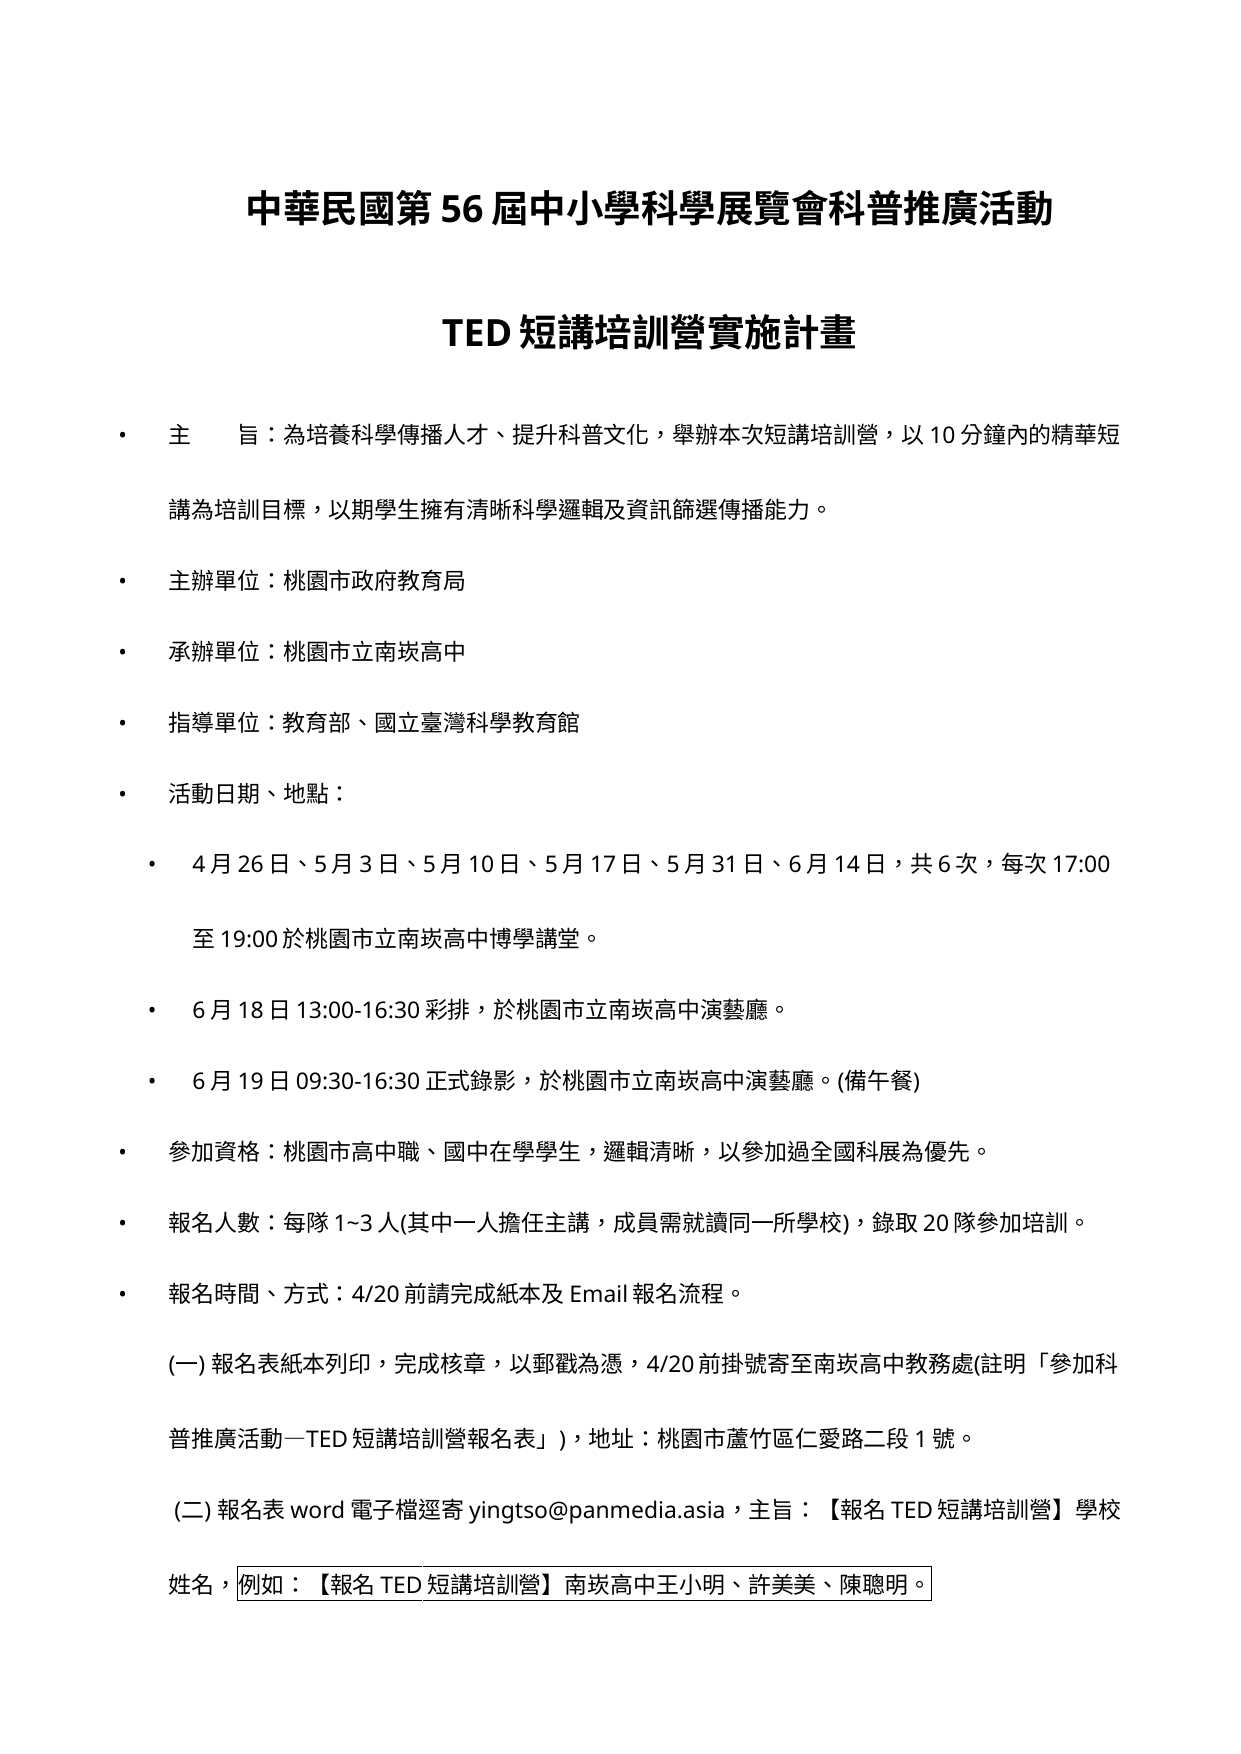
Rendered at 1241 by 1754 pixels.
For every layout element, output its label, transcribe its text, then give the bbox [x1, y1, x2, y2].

list 主辦單位：桃園市政府教育局 [118, 561, 1122, 598]
list 報名人數：每隊1~3人(其中一人擔任主講，成員需就讀同一所學校)，錄取20隊參加培訓。 [118, 1203, 1122, 1240]
list 6月18日13:00-16:30彩排，於桃園市立南崁高中演藝廳。 [148, 990, 1122, 1028]
list 參加資格：桃園市高中職、國中在學學生，邏輯清晰，以參加過全國科展為優先。 [118, 1132, 1122, 1169]
list 指導單位：教育部、國立臺灣科學教育館 [118, 703, 1122, 740]
list 6月19日09:30-16:30正式錄影，於桃園市立南崁高中演藝廳。(備午餐) [148, 1061, 1122, 1098]
list 4月26日、5月3日、5月10日、5月17日、5月31日、6月14日，共6次，每次17:00至19:00於桃園市立南崁高中博學講堂。 [148, 844, 1122, 957]
list 報名時間、方式：4/20前請完成紙本及Email報名流程。 [118, 1273, 1122, 1311]
list 承辦單位：桃園市立南崁高中 [118, 632, 1122, 669]
list 主 旨：為培養科學傳播人才、提升科普文化，舉辦本次短講培訓營，以10分鐘內的精華短講為培訓目標，以期學生擁有清晰科學邏輯及資訊篩選傳播能力。 [118, 415, 1122, 528]
text 中華民國第56屆中小學科學展覽會科普推廣活動 TED短講培訓營實施計畫 [168, 169, 1130, 367]
list 活動日期、地點： [118, 773, 1122, 811]
text (一) 報名表紙本列印，完成核章，以郵戳為憑，4/20前掛號寄至南崁高中教務處(註明「參加科普推廣活動—TED短講培訓營報名表」)，地址：桃園市蘆竹區仁愛路二段1號。 [168, 1344, 1122, 1457]
text (二) 報名表word電子檔逕寄yingtso@panmedia.asia，主旨：【報名TED短講培訓營】學校姓名，例如：【報名TED短講培訓營】南崁高中王小明、許美美、陳聰明。 [168, 1490, 1122, 1603]
